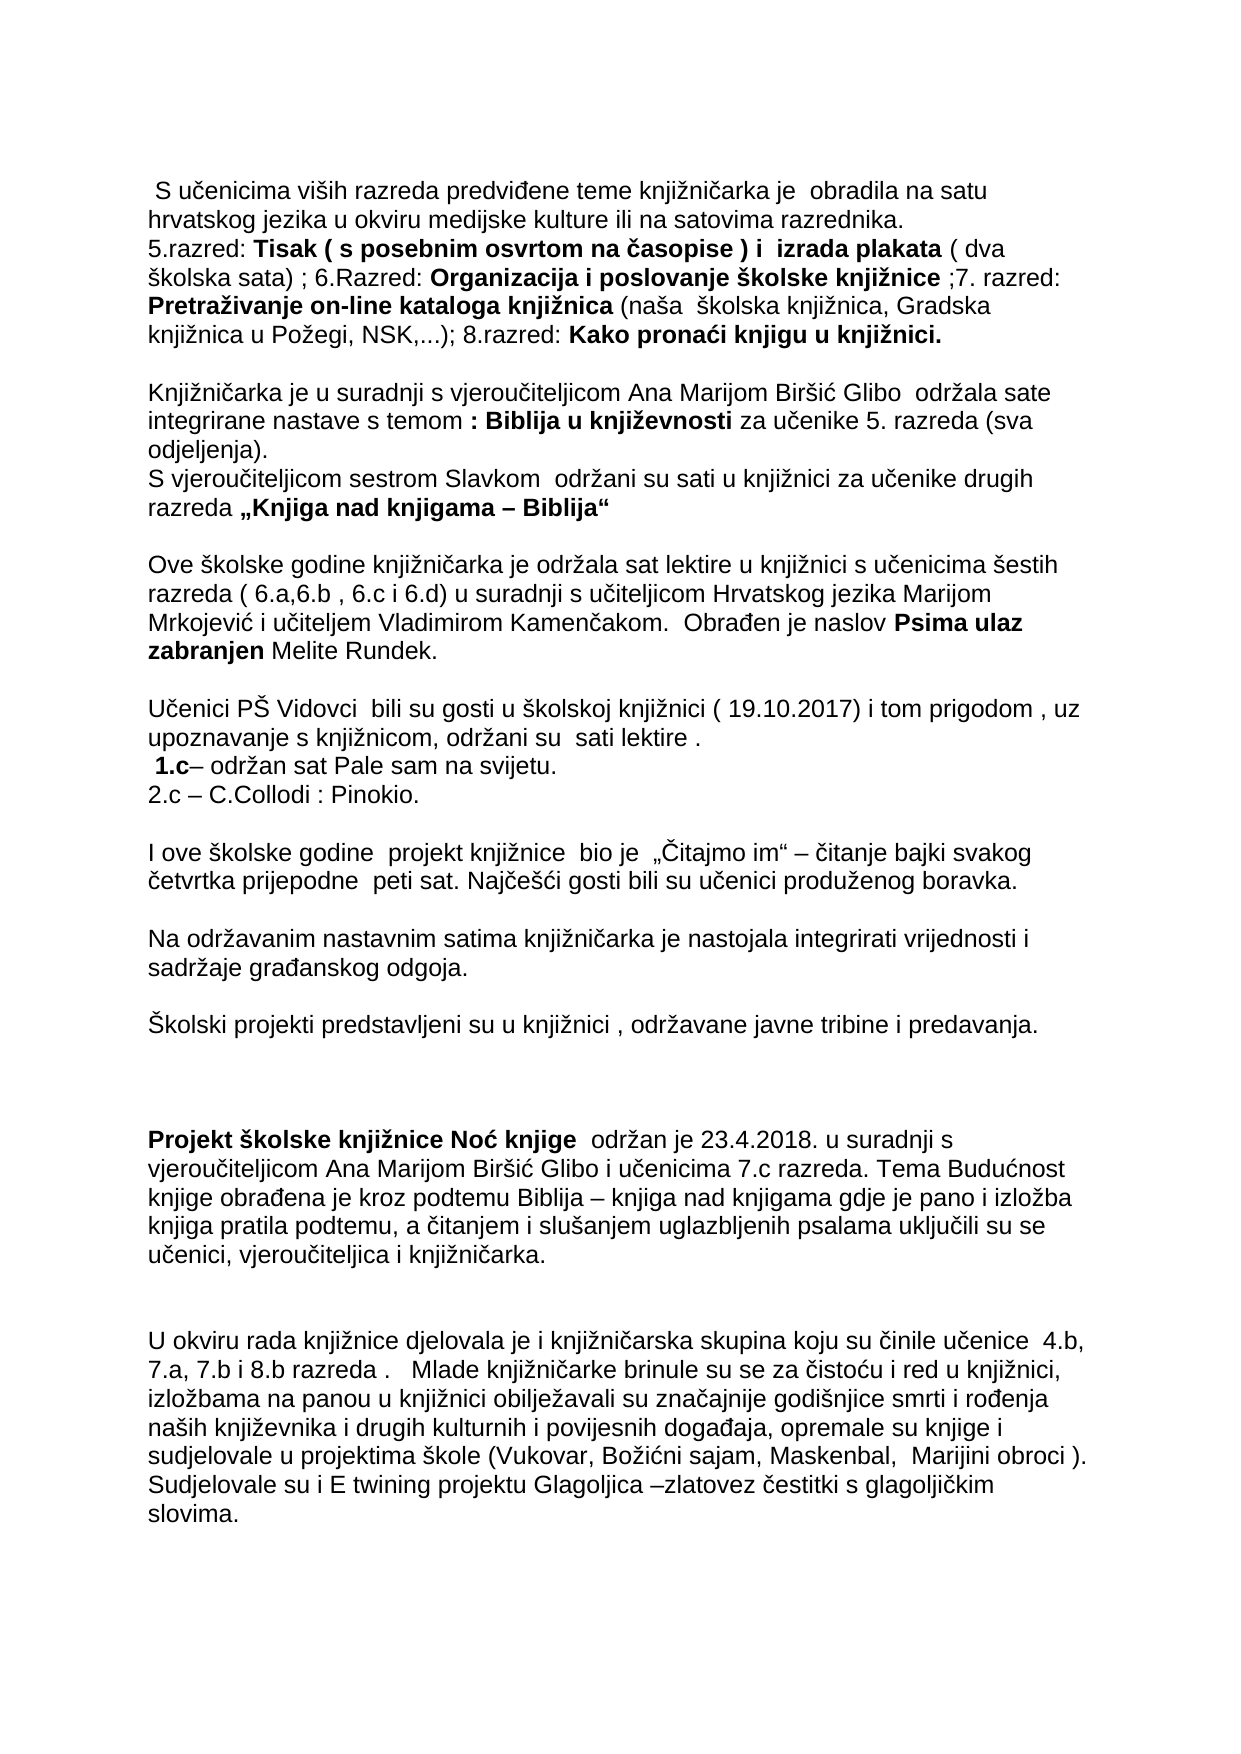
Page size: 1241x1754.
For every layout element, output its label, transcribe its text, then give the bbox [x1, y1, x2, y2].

text U okviru rada knjižnice djelovala je i knjižničarska skupina koju su činile učenice 4.b, 7.a, 7.b i 8.b razreda . Mlade knjižničarke brinule su se za čistoću i red u knjižnici, izložbama na panou u knjižnici obilježavali su značajnije godišnjice smrti i rođenja naših književnika i drugih kulturnih i povijesnih događaja, opremale su knjige i sudjelovale u projektima škole (Vukovar, Božićni sajam, Maskenbal, Marijini obroci ). [148, 1326, 1093, 1470]
text Projekt školske knjižnice Noć knjige održan je 23.4.2018. u suradnji s vjeroučiteljicom Ana Marijom Biršić Glibo i učenicima 7.c razreda. Tema Budućnost knjige obrađena je kroz podtemu Biblija – knjiga nad knjigama gdje je pano i izložba knjiga pratila podtemu, a čitanjem i slušanjem uglazbljenih psalama uključili su se učenici, vjeroučiteljica i knjižničarka. [148, 1125, 1093, 1269]
text I ove školske godine projekt knjižnice bio je „Čitajmo im“ – čitanje bajki svakog četvrtka prijepodne peti sat. Najčešći gosti bili su učenici produženog boravka. [148, 838, 1093, 895]
text 5.razred: Tisak ( s posebnim osvrtom na časopise ) i izrada plakata ( dva školska sata) ; 6.Razred: Organizacija i poslovanje školske knjižnice ;7. razred: Pretraživanje on-line kataloga knjižnica (naša školska knjižnica, Gradska knjižnica u Požegi, NSK,...); 8.razred: Kako pronaći knjigu u knjižnici. [148, 234, 1093, 349]
text S učenicima viših razreda predviđene teme knjižničarka je obradila na satu hrvatskog jezika u okviru medijske kulture ili na satovima razrednika. [148, 176, 1093, 234]
text Učenici PŠ Vidovci bili su gosti u školskoj knjižnici ( 19.10.2017) i tom prigodom , uz upoznavanje s knjižnicom, održani su sati lektire . [148, 694, 1093, 751]
text Knjižničarka je u suradnji s vjeroučiteljicom Ana Marijom Biršić Glibo održala sate integrirane nastave s temom : Biblija u književnosti za učenike 5. razreda (sva odjeljenja). [148, 378, 1093, 464]
text Školski projekti predstavljeni su u knjižnici , održavane javne tribine i predavanja. [148, 1010, 1093, 1039]
text Na održavanim nastavnim satima knjižničarka je nastojala integrirati vrijednosti i sadržaje građanskog odgoja. [148, 924, 1093, 981]
text S vjeroučiteljicom sestrom Slavkom održani su sati u knjižnici za učenike drugih razreda „Knjiga nad knjigama – Biblija“ [148, 464, 1093, 521]
text Sudjelovale su i E twining projektu Glagoljica –zlatovez čestitki s glagoljičkim slovima. [148, 1470, 1093, 1528]
text 1.c– održan sat Pale sam na svijetu. [148, 751, 1093, 780]
text 2.c – C.Collodi : Pinokio. [148, 780, 1093, 809]
text Ove školske godine knjižničarka je održala sat lektire u knjižnici s učenicima šestih razreda ( 6.a,6.b , 6.c i 6.d) u suradnji s učiteljicom Hrvatskog jezika Marijom Mrkojević i učiteljem Vladimirom Kamenčakom. Obrađen je naslov Psima ulaz zabranjen Melite Rundek. [148, 550, 1093, 665]
